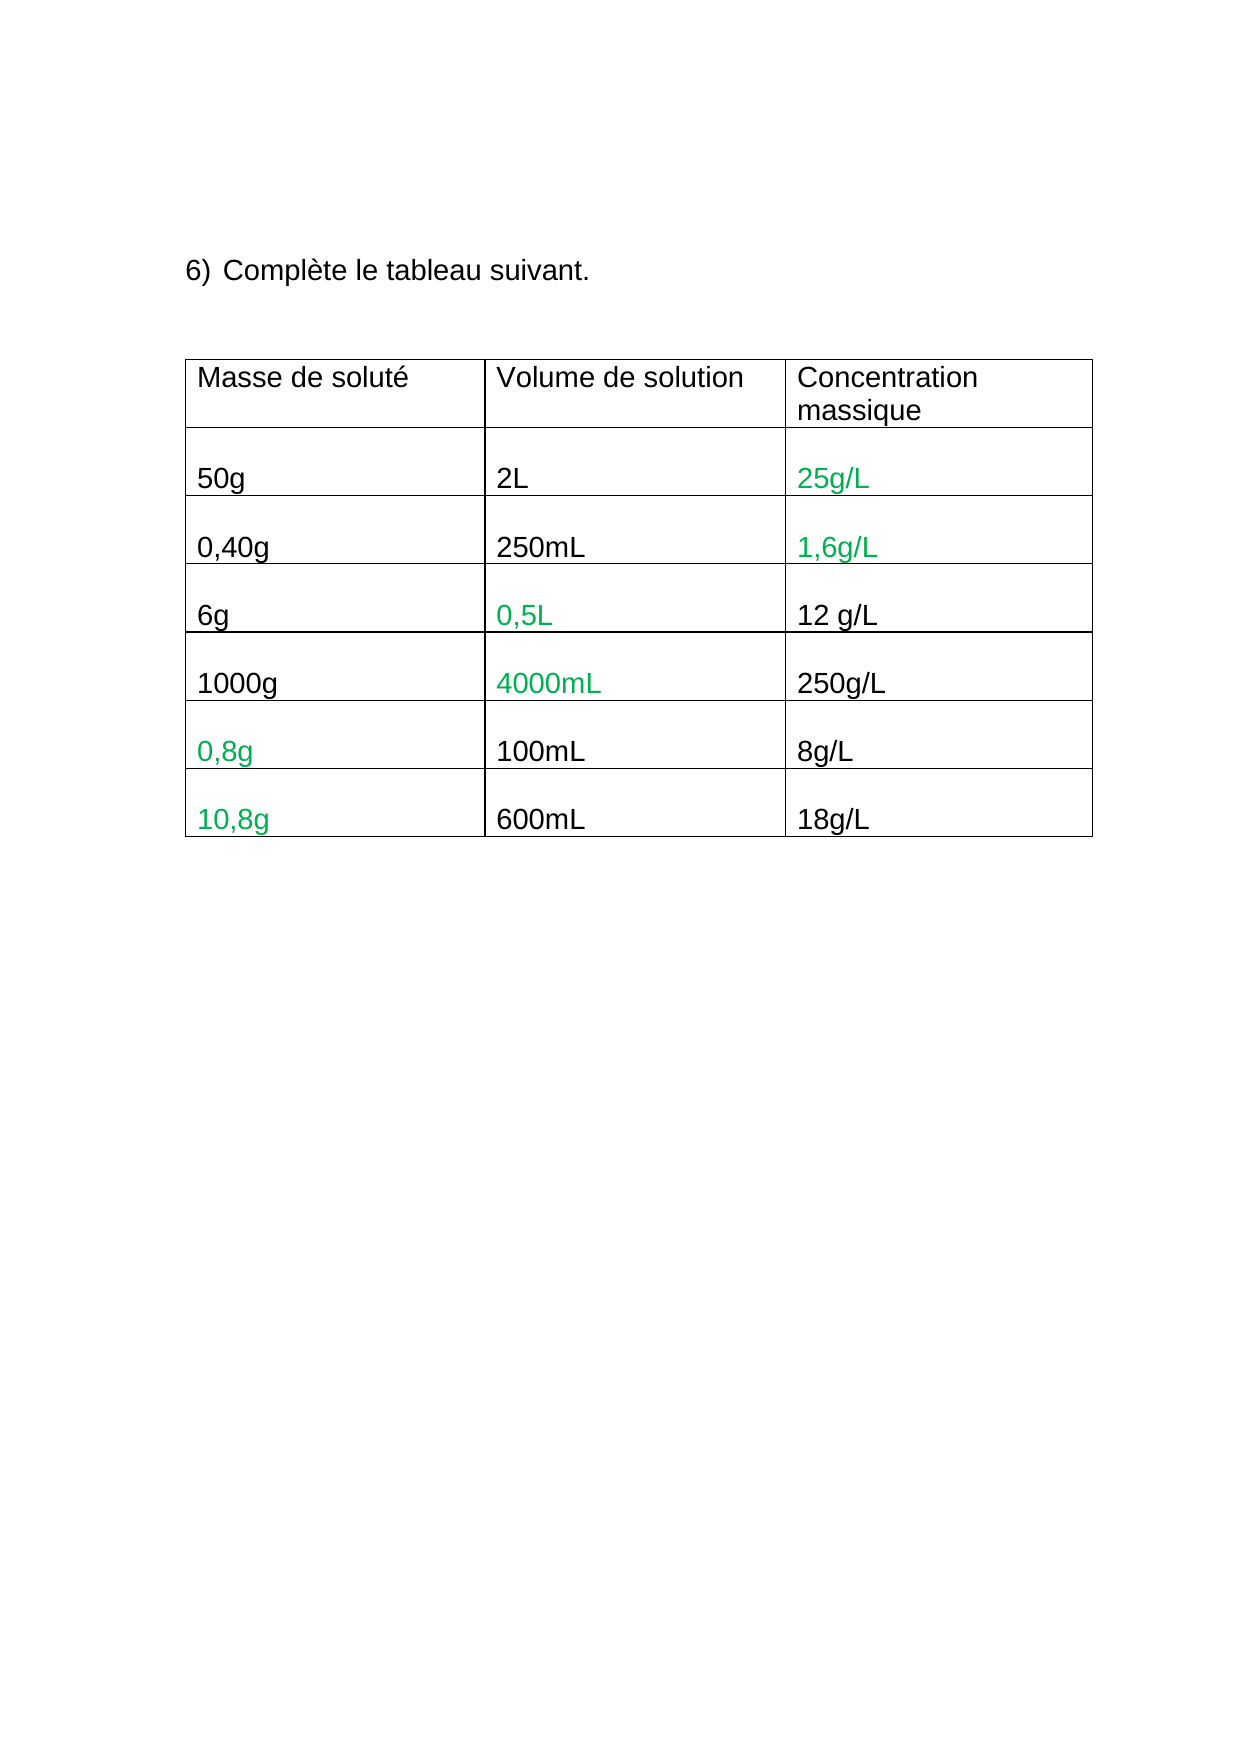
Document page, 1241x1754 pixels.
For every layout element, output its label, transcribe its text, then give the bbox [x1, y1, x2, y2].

table_cell 250g/L [786, 633, 1092, 699]
table_cell 0,8g [186, 701, 484, 768]
table_cell 2L [486, 428, 785, 495]
table_cell 18g/L [786, 769, 1092, 836]
table_cell 12 g/L [786, 564, 1092, 631]
table_header Masse de soluté [186, 360, 484, 427]
table_cell 600mL [486, 769, 785, 836]
table_cell 50g [186, 428, 484, 495]
table_cell 8g/L [786, 701, 1092, 768]
table_cell 0,5L [486, 564, 785, 631]
table_cell 1,6g/L [786, 496, 1092, 563]
table_header Volume de solution [486, 360, 785, 427]
table_cell 4000mL [486, 633, 785, 699]
table_header Concentration massique [786, 360, 1092, 427]
table_cell 250mL [486, 496, 785, 563]
table_cell 25g/L [786, 428, 1092, 495]
table_cell 100mL [486, 701, 785, 768]
table_cell 0,40g [186, 496, 484, 563]
table_cell 10,8g [186, 769, 484, 836]
table_cell 1000g [186, 633, 484, 699]
list Complète le tableau suivant. [185, 253, 1093, 287]
table_cell 6g [186, 564, 484, 631]
